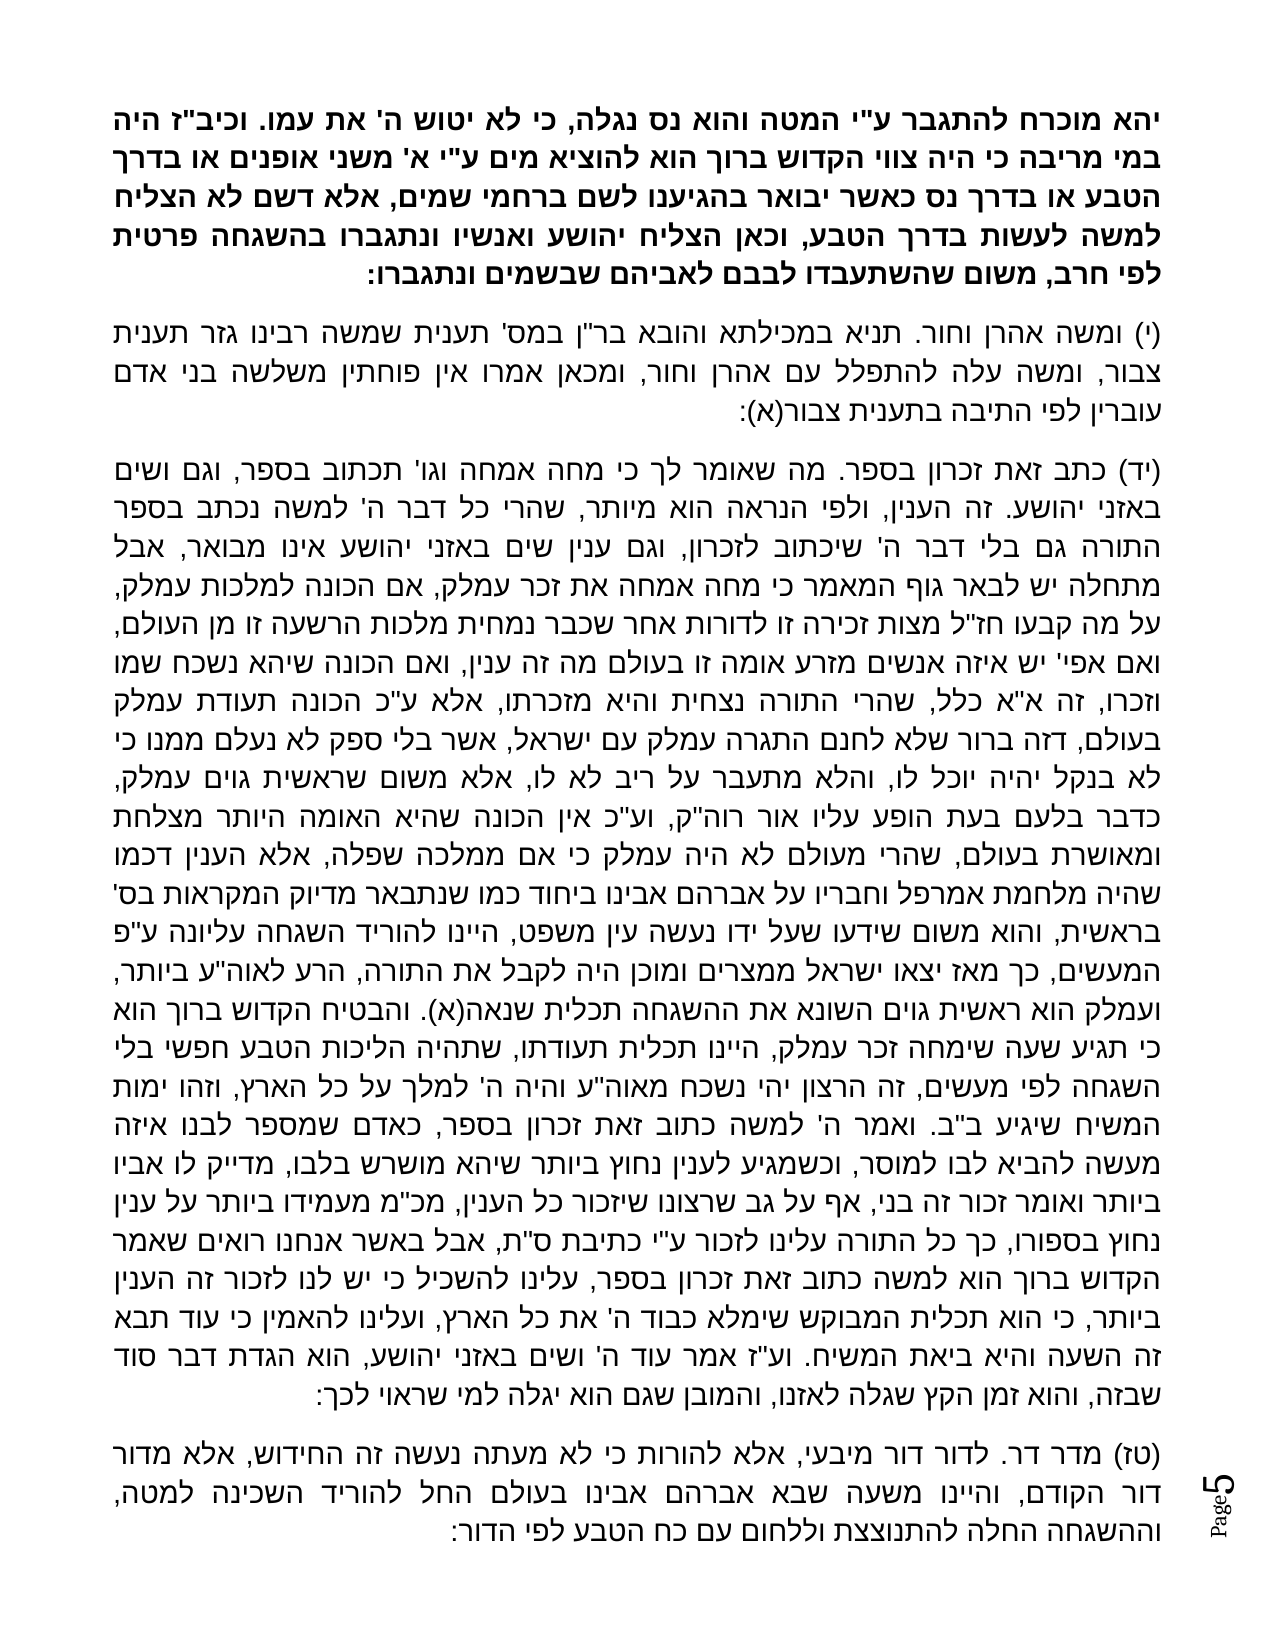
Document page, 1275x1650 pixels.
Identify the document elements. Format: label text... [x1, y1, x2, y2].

text (יד) כתב זאת זכרון בספר. מה שאומר לך כי מחה אמחה וגו' תכתוב בספר, וגם ושים באזני יהושע. זה הענין, ולפי הנראה הוא מיותר, שהרי כל דבר ה' למשה נכתב בספר התורה גם בלי דבר ה' שיכתוב לזכרון, וגם ענין שים באזני יהושע אינו מבואר, אבל מתחלה יש לבאר גוף המאמר כי מחה אמחה את זכר עמלק, אם הכונה למלכות עמלק, על מה קבעו חז"ל מצות זכירה זו לדורות אחר שכבר נמחית מלכות הרשעה זו מן העולם, ואם אפי' יש איזה אנשים מזרע אומה זו בעולם מה זה ענין, ואם הכונה שיהא נשכח שמו וזכרו, זה א"א כלל, שהרי התורה נצחית והיא מזכרתו, אלא ע"כ הכונה תעודת עמלק בעולם, דזה ברור שלא לחנם התגרה עמלק עם ישראל, אשר בלי ספק לא נעלם ממנו כי לא בנקל יהיה יוכל לו, והלא מתעבר על ריב לא לו, אלא משום שראשית גוים עמלק, כדבר בלעם בעת הופע עליו אור רוה"ק, וע"כ אין הכונה שהיא האומה היותר מצלחת ומאושרת בעולם, שהרי מעולם לא היה עמלק כי אם ממלכה שפלה, אלא הענין דכמו שהיה מלחמת אמרפל וחבריו על אברהם אבינו ביחוד כמו שנתבאר מדיוק המקראות בס' בראשית, והוא משום שידעו שעל ידו נעשה עין משפט, היינו להוריד השגחה עליונה ע"פ המעשים, כך מאז יצאו ישראל ממצרים ומוכן היה לקבל את התורה, הרע לאוה"ע ביותר, ועמלק הוא ראשית גוים השונא את ההשגחה תכלית שנאה(א). והבטיח הקדוש ברוך הוא כי תגיע שעה שימחה זכר עמלק, היינו תכלית תעודתו, שתהיה הליכות הטבע חפשי בלי השגחה לפי מעשים, זה הרצון יהי נשכח מאוה"ע והיה ה' למלך על כל הארץ, וזהו ימות המשיח שיגיע ב"ב. ואמר ה' למשה כתוב זאת זכרון בספר, כאדם שמספר לבנו איזה מעשה להביא לבו למוסר, וכשמגיע לענין נחוץ ביותר שיהא מושרש בלבו, מדייק לו אביו ביותר ואומר זכור זה בני, אף על גב שרצונו שיזכור כל הענין, מכ"מ מעמידו ביותר על ענין נחוץ בספורו, כך כל התורה עלינו לזכור ע"י כתיבת ס"ת, אבל באשר אנחנו רואים שאמר הקדוש ברוך הוא למשה כתוב זאת זכרון בספר, עלינו להשכיל כי יש לנו לזכור זה הענין ביותר, כי הוא תכלית המבוקש שימלא כבוד ה' את כל הארץ, ועלינו להאמין כי עוד תבא זה השעה והיא ביאת המשיח. וע"ז אמר עוד ה' ושים באזני יהושע, הוא הגדת דבר סוד שבזה, והוא זמן הקץ שגלה לאזנו, והמובן שגם הוא יגלה למי שראוי לכך: [112, 453, 1162, 1412]
text (טז) מדר דר. לדור דור מיבעי, אלא להורות כי לא מעתה נעשה זה החידוש, אלא מדור דור הקודם, והיינו משעה שבא אברהם אבינו בעולם החל להוריד השכינה למטה, וההשגחה החלה להתנוצצת וללחום עם כח הטבע לפי הדור: [112, 1437, 1162, 1548]
text (י) ומשה אהרן וחור. תניא במכילתא והובא בר"ן במס' תענית שמשה רבינו גזר תענית צבור, ומשה עלה להתפלל עם אהרן וחור, ומכאן אמרו אין פוחתין משלשה בני אדם עוברין לפי התיבה בתענית צבור(א): [112, 317, 1162, 427]
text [112, 103, 1162, 291]
